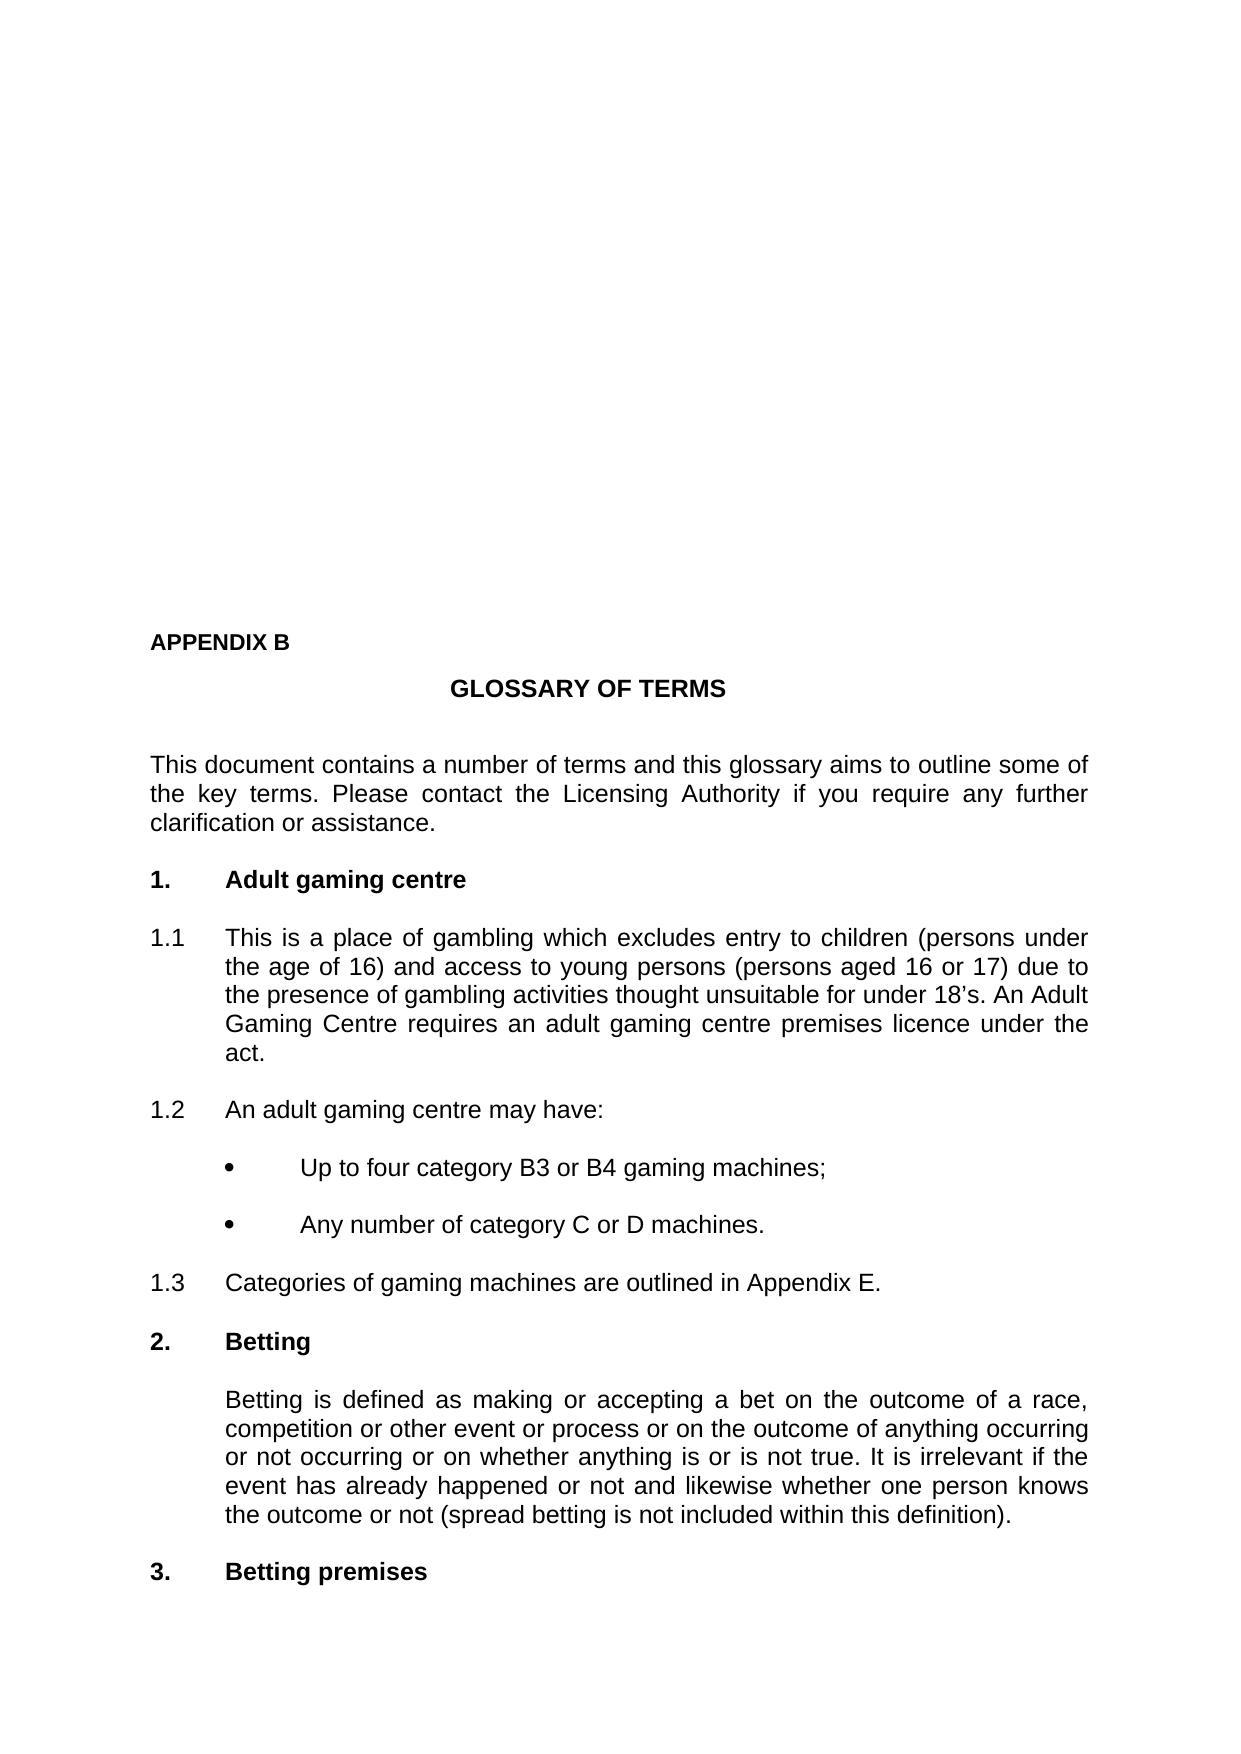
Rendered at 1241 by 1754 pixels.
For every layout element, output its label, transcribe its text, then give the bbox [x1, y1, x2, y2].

text 1.2 An adult gaming centre may have: [150, 1095, 1090, 1124]
text 3. Betting premises [150, 1557, 1090, 1586]
text 1.1 This is a place of gambling which excludes entry to children (persons under the age of 16) and access to young persons (persons aged 16 or 17) due to the presence of gambling activities thought unsuitable for under 18’s. An Adult Gaming Centre requires an adult gaming centre premises licence under the act. [150, 923, 1090, 1067]
list Up to four category B3 or B4 gaming machines; [225, 1153, 1090, 1182]
text 1. Adult gaming centre [150, 865, 1090, 894]
text Betting is defined as making or accepting a bet on the outcome of a race, competition or other event or process or on the outcome of anything occurring or not occurring or on whether anything is or is not true. It is irrelevant if the event has already happened or not and likewise whether one person knows the outcome or not (spread betting is not included within this definition). [225, 1385, 1090, 1529]
list Any number of category C or D machines. [225, 1211, 1090, 1239]
text GLOSSARY OF TERMS [375, 674, 1090, 703]
text This document contains a number of terms and this glossary aims to outline some of the key terms. Please contact the Licensing Authority if you require any further clarification or assistance. [150, 750, 1090, 837]
text APPENDIX B [150, 629, 1090, 655]
text 2. Betting [150, 1327, 1090, 1356]
text 1.3 Categories of gaming machines are outlined in Appendix E. [150, 1268, 1090, 1297]
